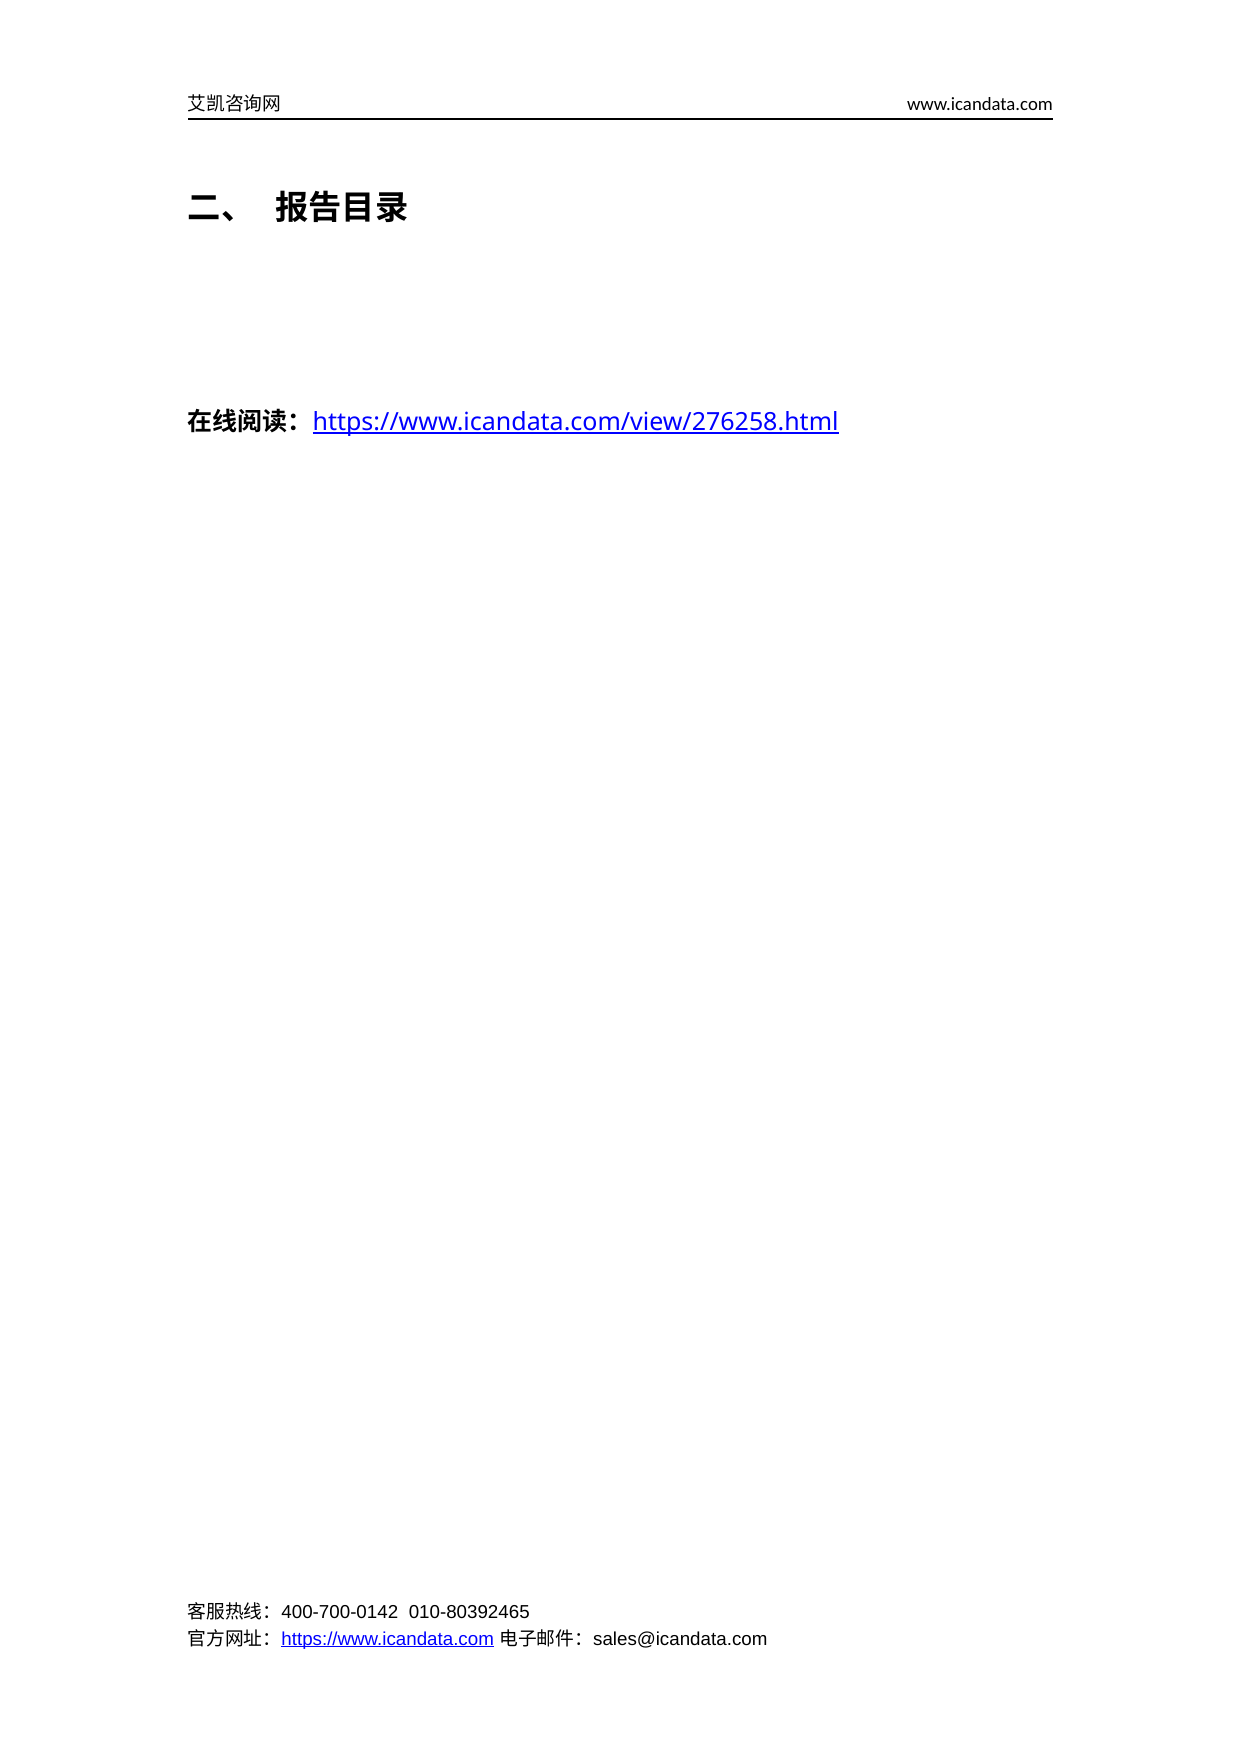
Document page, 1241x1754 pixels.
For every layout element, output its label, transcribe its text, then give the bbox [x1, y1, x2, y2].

text 在线阅读：https://www.icandata.com/view/276258.html [187, 387, 1053, 452]
subtitle 报告目录 [187, 172, 1053, 237]
